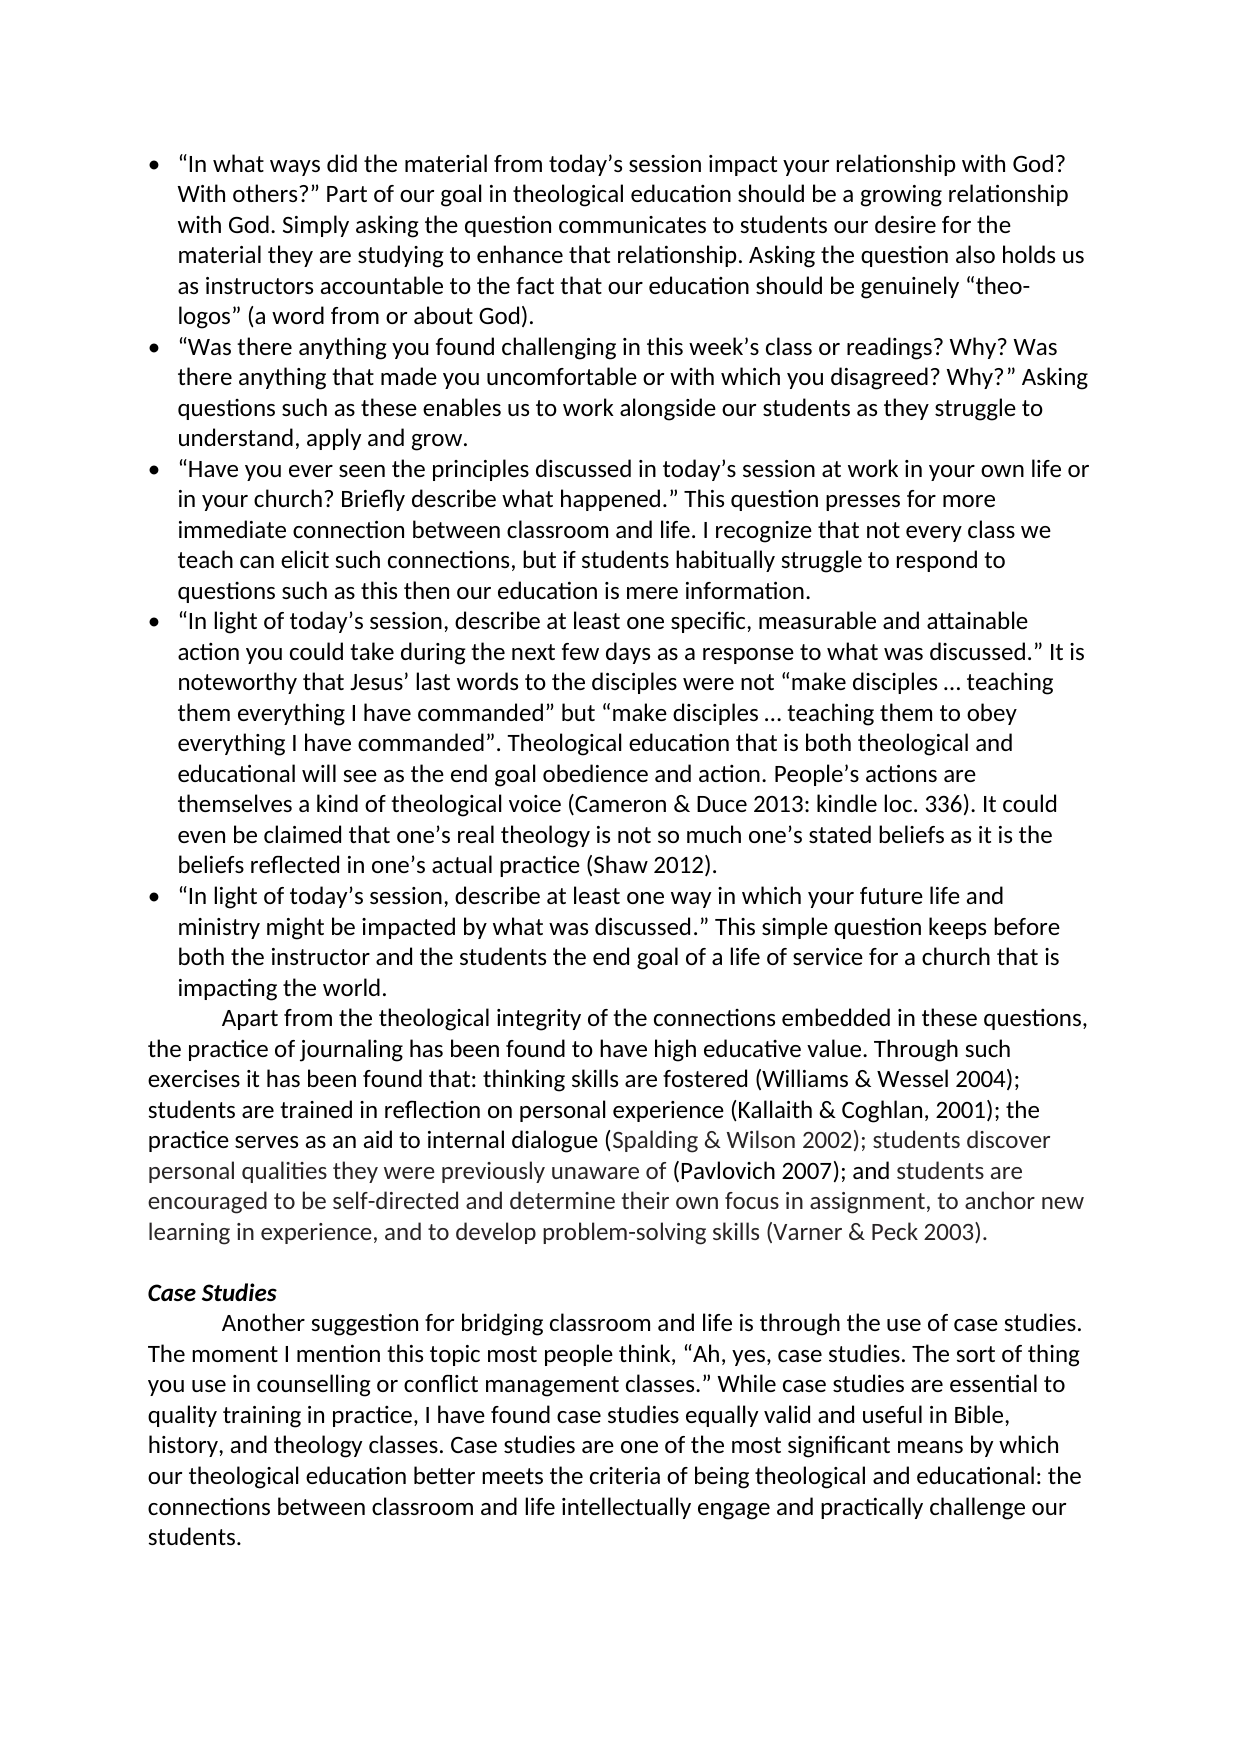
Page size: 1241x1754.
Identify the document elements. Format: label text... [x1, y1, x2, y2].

list “In light of today’s session, describe at least one way in which your future life and ministry might be impacted by what was discussed.” This simple question keeps before both the instructor and the students the end goal of a life of service for a church that is impacting the world. [148, 880, 1092, 1002]
list “Was there anything you found challenging in this week’s class or readings? Why? Was there anything that made you uncomfortable or with which you disagreed? Why?” Asking questions such as these enables us to work alongside our students as they struggle to understand, apply and grow. [148, 331, 1092, 453]
text Apart from the theological integrity of the connections embedded in these questions, the practice of journaling has been found to have high educative value. Through such exercises it has been found that: thinking skills are fostered (Williams & Wessel 2004); students are trained in reflection on personal experience (Kallaith & Coghlan, 2001); the practice serves as an aid to internal dialogue (Spalding & Wilson 2002); students discover personal qualities they were previously unaware of (Pavlovich 2007); and students are encouraged to be self-directed and determine their own focus in assignment, to anchor new learning in experience, and to develop problem-solving skills (Varner & Peck 2003). [148, 1002, 1092, 1246]
list “In light of today’s session, describe at least one specific, measurable and attainable action you could take during the next few days as a response to what was discussed.” It is noteworthy that Jesus’ last words to the disciples were not “make disciples … teaching them everything I have commanded” but “make disciples … teaching them to obey everything I have commanded”. Theological education that is both theological and educational will see as the end goal obedience and action. People’s actions are themselves a kind of theological voice (Cameron & Duce 2013: kindle loc. 336). It could even be claimed that one’s real theology is not so much one’s stated beliefs as it is the beliefs reflected in one’s actual practice (Shaw 2012). [148, 606, 1092, 880]
list “Have you ever seen the principles discussed in today’s session at work in your own life or in your church? Briefly describe what happened.” This question presses for more immediate connection between classroom and life. I recognize that not every class we teach can elicit such connections, but if students habitually struggle to respond to questions such as this then our education is mere information. [148, 453, 1092, 606]
text Another suggestion for bridging classroom and life is through the use of case studies. The moment I mention this topic most people think, “Ah, yes, case studies. The sort of thing you use in counselling or conflict management classes.” While case studies are essential to quality training in practice, I have found case studies equally valid and useful in Bible, history, and theology classes. Case studies are one of the most significant means by which our theological education better meets the criteria of being theological and educational: the connections between classroom and life intellectually engage and practically challenge our students. [148, 1307, 1092, 1552]
list “In what ways did the material from today’s session impact your relationship with God? With others?” Part of our goal in theological education should be a growing relationship with God. Simply asking the question communicates to students our desire for the material they are studying to enhance that relationship. Asking the question also holds us as instructors accountable to the fact that our education should be genuinely “theo-logos” (a word from or about God). [148, 148, 1092, 331]
text Case Studies [148, 1277, 1092, 1307]
